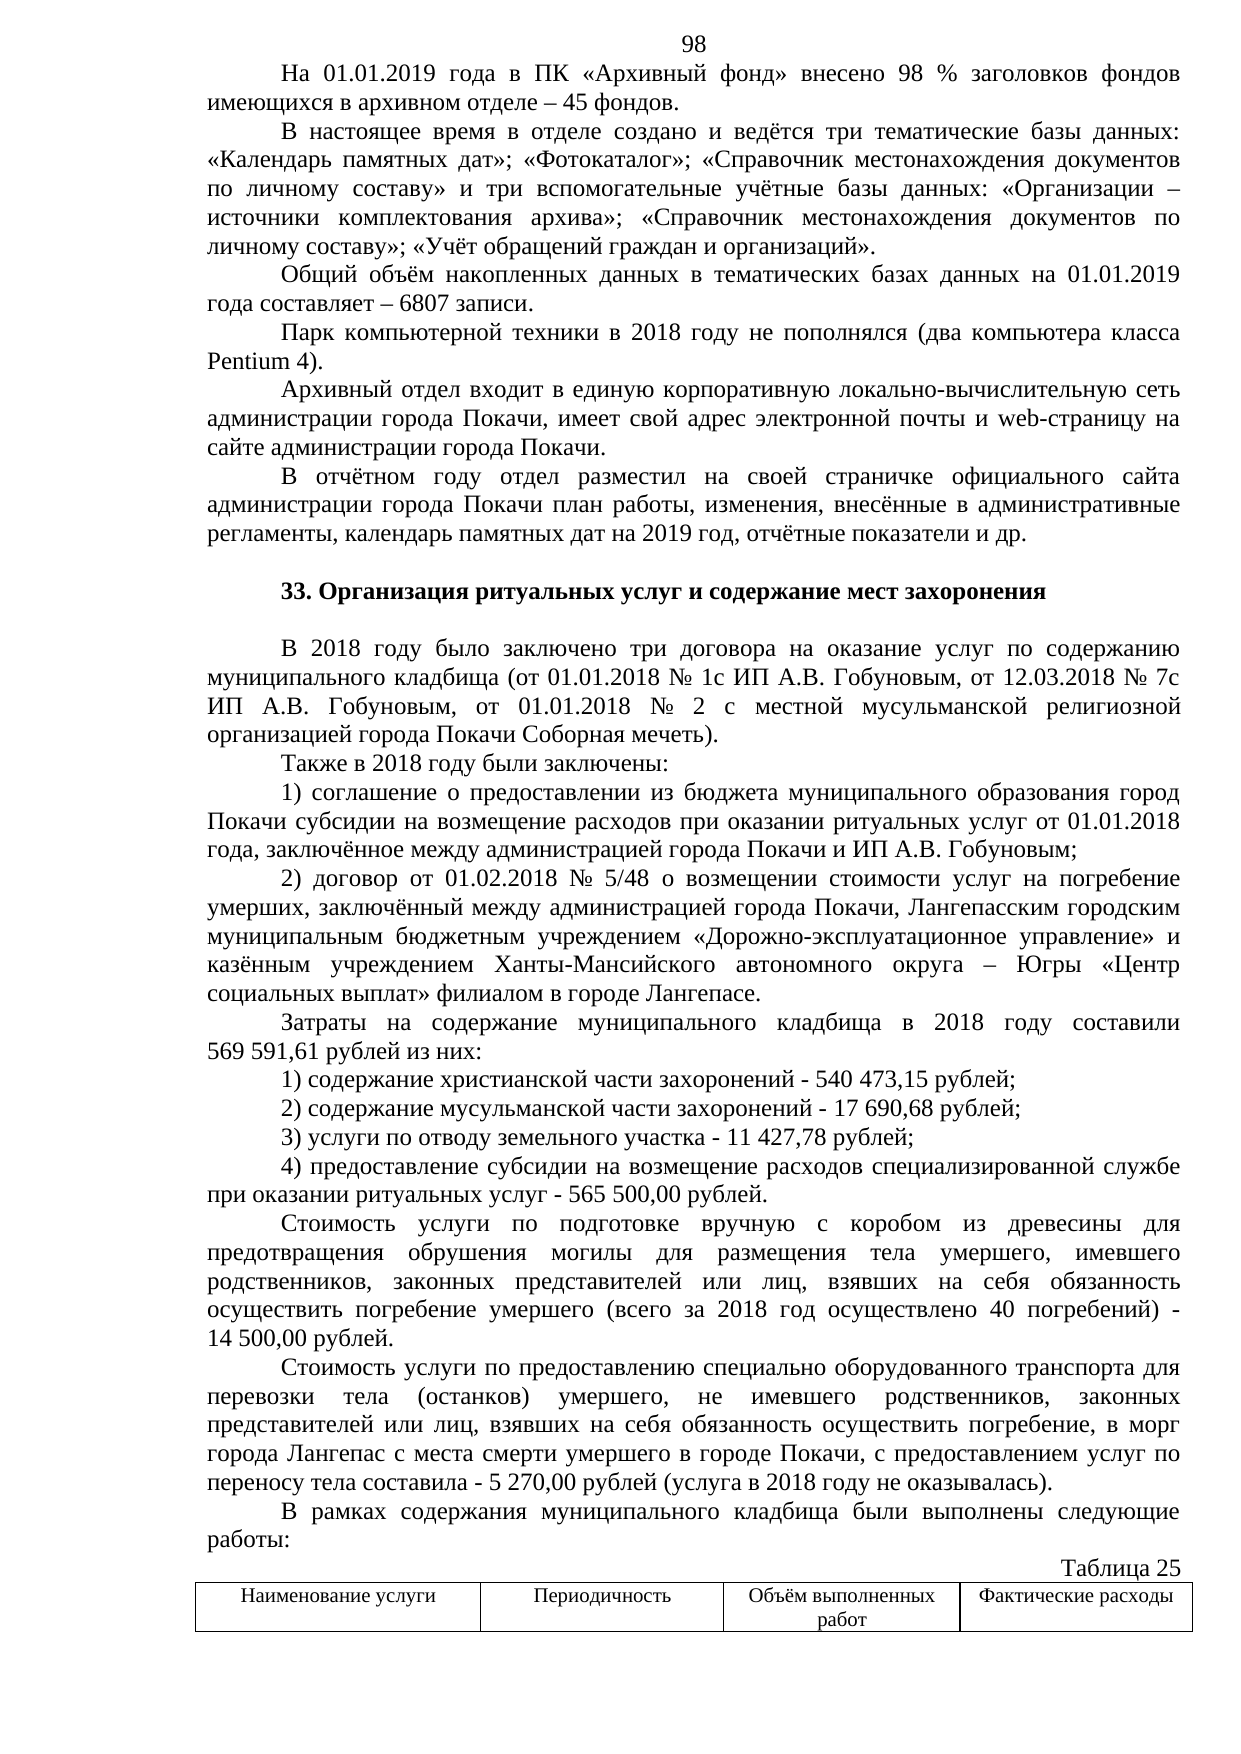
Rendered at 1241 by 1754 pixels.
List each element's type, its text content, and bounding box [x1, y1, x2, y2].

text 4) предоставление субсидии на возмещение расходов специализированной службе при оказании ритуальных услуг - 565 500,00 рублей. [207, 1151, 1181, 1208]
text Парк компьютерной техники в 2018 году не пополнялся (два компьютера класса Pentium 4). [207, 317, 1181, 374]
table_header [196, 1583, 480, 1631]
text 1) содержание христианской части захоронений - 540 473,15 рублей; [207, 1064, 1181, 1093]
text Стоимость услуги по подготовке вручную с коробом из древесины для предотвращения обрушения могилы для размещения тела умершего, имевшего родственников, законных представителей или лиц, взявших на себя обязанность осуществить погребение умершего (всего за 2018 год осуществлено 40 погребений) - 14 500,00 рублей. [207, 1208, 1181, 1352]
subtitle 33. Организация ритуальных услуг и содержание мест захоронения [207, 576, 1181, 604]
text 2) договор от 01.02.2018 № 5/48 о возмещении стоимости услуг на погребение умерших, заключённый между администрацией города Покачи, Лангепасским городским муниципальным бюджетным учреждением «Дорожно-эксплуатационное управление» и казённым учреждением Ханты-Мансийского автономного округа – Югры «Центр социальных выплат» филиалом в городе Лангепасе. [207, 863, 1181, 1007]
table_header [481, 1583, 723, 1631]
text Стоимость услуги по предоставлению специально оборудованного транспорта для перевозки тела (останков) умершего, не имевшего родственников, законных представителей или лиц, взявших на себя обязанность осуществить погребение, в морг города Лангепас с места смерти умершего в городе Покачи, с предоставлением услуг по переносу тела составила - 5 270,00 рублей (услуга в 2018 году не оказывалась). [207, 1352, 1181, 1496]
text Архивный отдел входит в единую корпоративную локально-вычислительную сеть администрации города Покачи, имеет свой адрес электронной почты и web-страницу на сайте администрации города Покачи. [207, 374, 1181, 461]
text В рамках содержания муниципального кладбища были выполнены следующие работы: [207, 1496, 1181, 1553]
text Также в 2018 году были заключены: [207, 748, 1181, 777]
text Общий объём накопленных данных в тематических базах данных на 01.01.2019 года составляет – 6807 записи. [207, 259, 1181, 317]
text Таблица 25 [207, 1553, 1181, 1582]
text Затраты на содержание муниципального кладбища в 2018 году составили 569 591,61 рублей из них: [207, 1007, 1181, 1064]
text В настоящее время в отделе создано и ведётся три тематические базы данных: «Календарь памятных дат»; «Фотокаталог»; «Справочник местонахождения документов по личному составу» и три вспомогательные учётные базы данных: «Организации – источники комплектования архива»; «Справочник местонахождения документов по личному составу»; «Учёт обращений граждан и организаций». [207, 116, 1181, 259]
text 1) соглашение о предоставлении из бюджета муниципального образования город Покачи субсидии на возмещение расходов при оказании ритуальных услуг от 01.01.2018 года, заключённое между администрацией города Покачи и ИП А.В. Гобуновым; [207, 777, 1181, 863]
text 3) услуги по отводу земельного участка - 11 427,78 рублей; [207, 1122, 1181, 1151]
text На 01.01.2019 года в ПК «Архивный фонд» внесено 98 % заголовков фондов имеющихся в архивном отделе – 45 фондов. [207, 58, 1181, 116]
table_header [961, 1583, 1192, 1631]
text 2) содержание мусульманской части захоронений - 17 690,68 рублей; [207, 1093, 1181, 1122]
text В отчётном году отдел разместил на своей страничке официального сайта администрации города Покачи план работы, изменения, внесённые в административные регламенты, календарь памятных дат на 2019 год, отчётные показатели и др. [207, 461, 1181, 547]
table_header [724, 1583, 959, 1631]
text В 2018 году было заключено три договора на оказание услуг по содержанию муниципального кладбища (от 01.01.2018 № 1с ИП А.В. Гобуновым, от 12.03.2018 № 7с ИП А.В. Гобуновым, от 01.01.2018 № 2 с местной мусульманской религиозной организацией города Покачи Соборная мечеть). [207, 633, 1181, 748]
